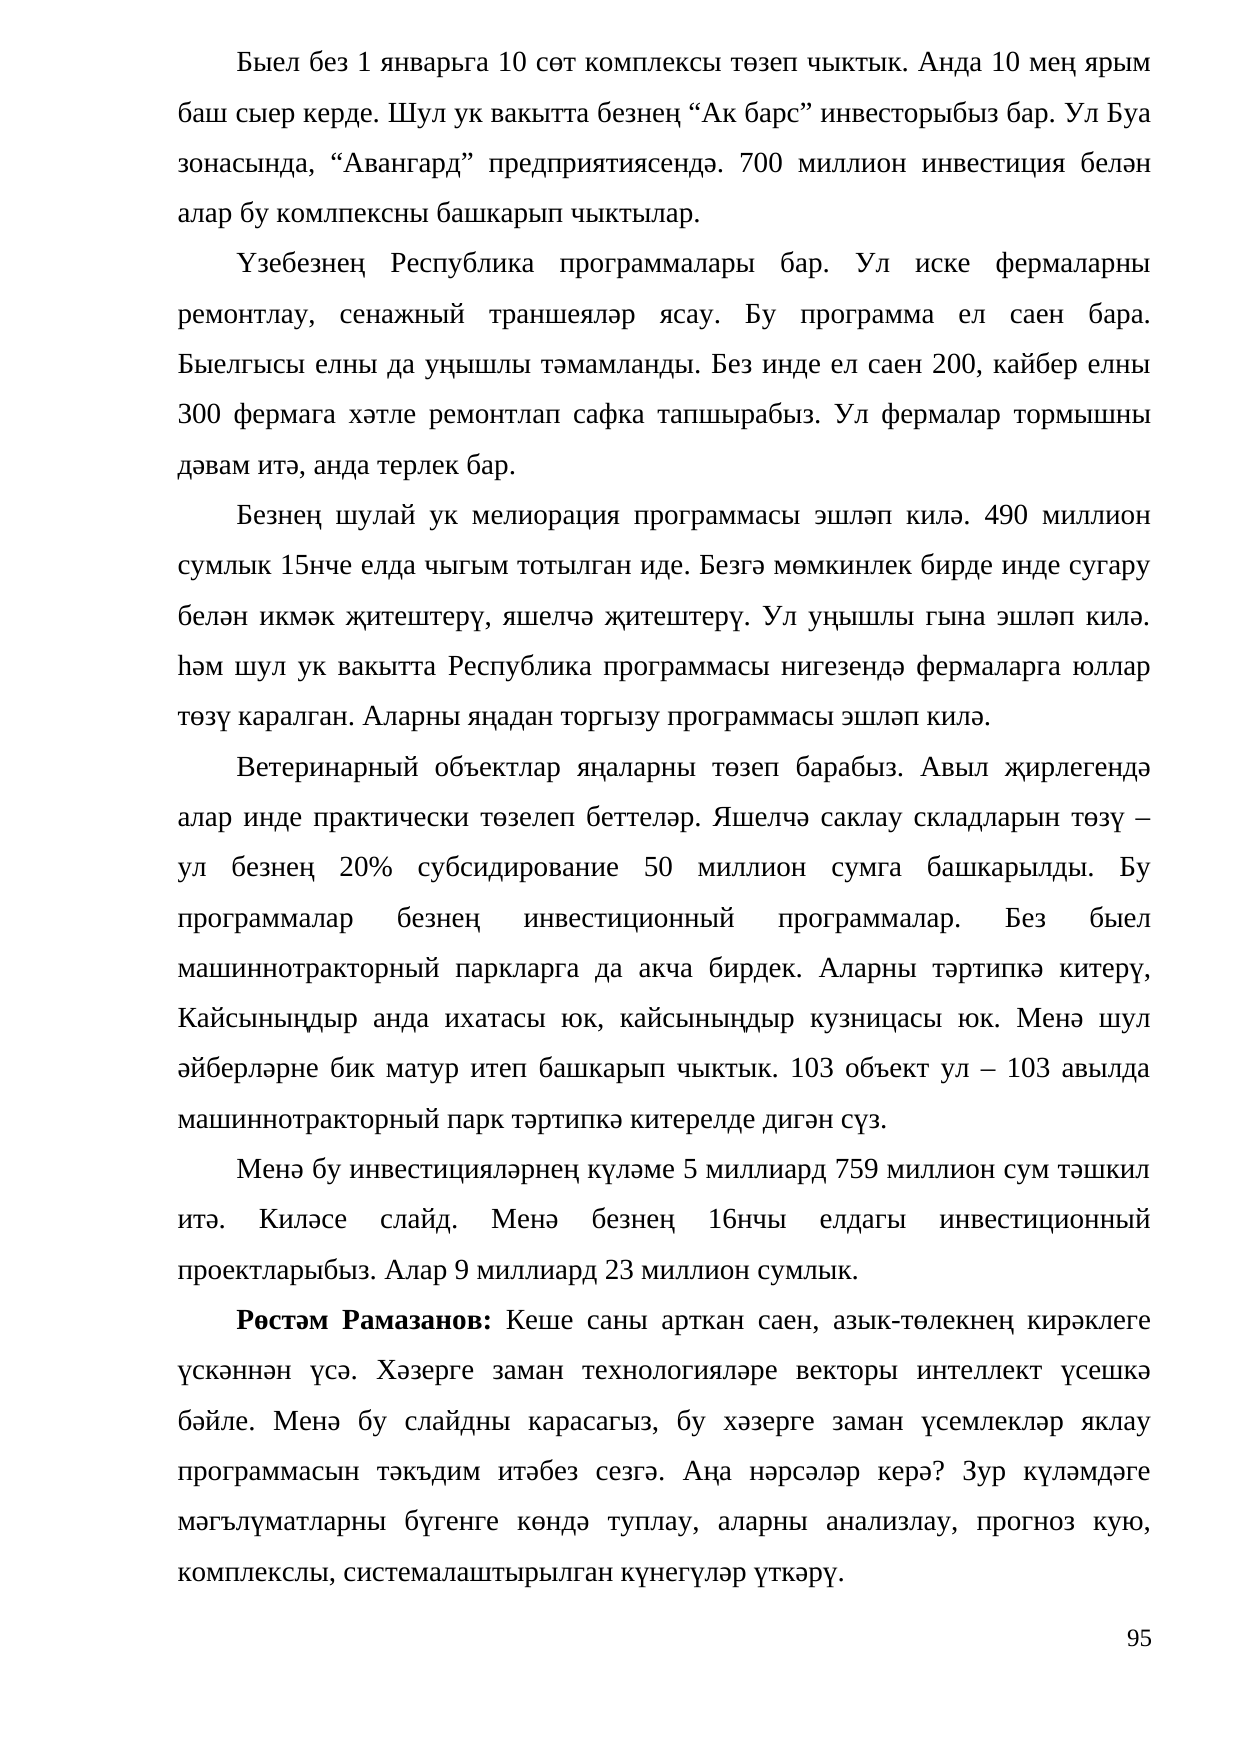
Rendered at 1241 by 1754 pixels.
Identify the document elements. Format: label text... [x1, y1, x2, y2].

text Безнең шулай ук мелиорация программасы эшләп килә. 490 миллион сумлык 15нче елда чыгым тотылган иде. Безгә мөмкинлек бирде инде сугару белән икмәк җитештерү, яшелчә җитештерү. Ул уңышлы гына эшләп килә. һәм шул ук вакытта Республика программасы нигезендә фермаларга юллар төзү каралган. Аларны яңадан торгызу программасы эшләп килә. [177, 497, 1152, 732]
text Рөстәм Рамазанов: Кеше саны арткан саен, азык-төлекнең кирәклеге үскәннән үсә. Хәзерге заман технологияләре векторы интеллект үсешкә бәйле. Менә бу слайдны карасагыз, бу хәзерге заман үсемлекләр яклау программасын тәкъдим итәбез сезгә. Аңа нәрсәләр керә? Зур күләмдәге мәгълүматларны бүгенге көндә туплау, аларны анализлау, прогноз кую, комплекслы, системалаштырылган күнегүләр үткәрү. [177, 1302, 1152, 1587]
text Быел без 1 январьга 10 сөт комплексы төзеп чыктык. Анда 10 мең ярым баш сыер керде. Шул ук вакытта безнең “Ак барс” инвесторыбыз бар. Ул Буа зонасында, “Авангард” предприятиясендә. 700 миллион инвестиция белән алар бу комлпексны башкарып чыктылар. [177, 44, 1152, 229]
text Ветеринарный объектлар яңаларны төзеп барабыз. Авыл җирлегендә алар инде практически төзелеп беттеләр. Яшелчә саклау складларын төзү – ул безнең 20% субсидирование 50 миллион сумга башкарылды. Бу программалар безнең инвестиционный программалар. Без быел машиннотракторный паркларга да акча бирдек. Аларны тәртипкә китерү, Кайсыныңдыр анда ихатасы юк, кайсыныңдыр кузницасы юк. Менә шул әйберләрне бик матур итеп башкарып чыктык. 103 объект ул – 103 авылда машиннотракторный парк тәртипкә китерелде дигән сүз. [177, 749, 1152, 1134]
text Менә бу инвестицияләрнең күләме 5 миллиард 759 миллион сум тәшкил итә. Киләсе слайд. Менә безнең 16нчы елдагы инвестиционный проектларыбыз. Алар 9 миллиард 23 миллион сумлык. [177, 1151, 1152, 1285]
text Үзебезнең Республика программалары бар. Ул иске фермаларны ремонтлау, сенажный траншеяләр ясау. Бу программа ел саен бара. Быелгысы елны да уңышлы тәмамланды. Без инде ел саен 200, кайбер елны 300 фермага хәтле ремонтлап сафка тапшырабыз. Ул фермалар тормышны дәвам итә, анда терлек бар. [177, 246, 1152, 480]
